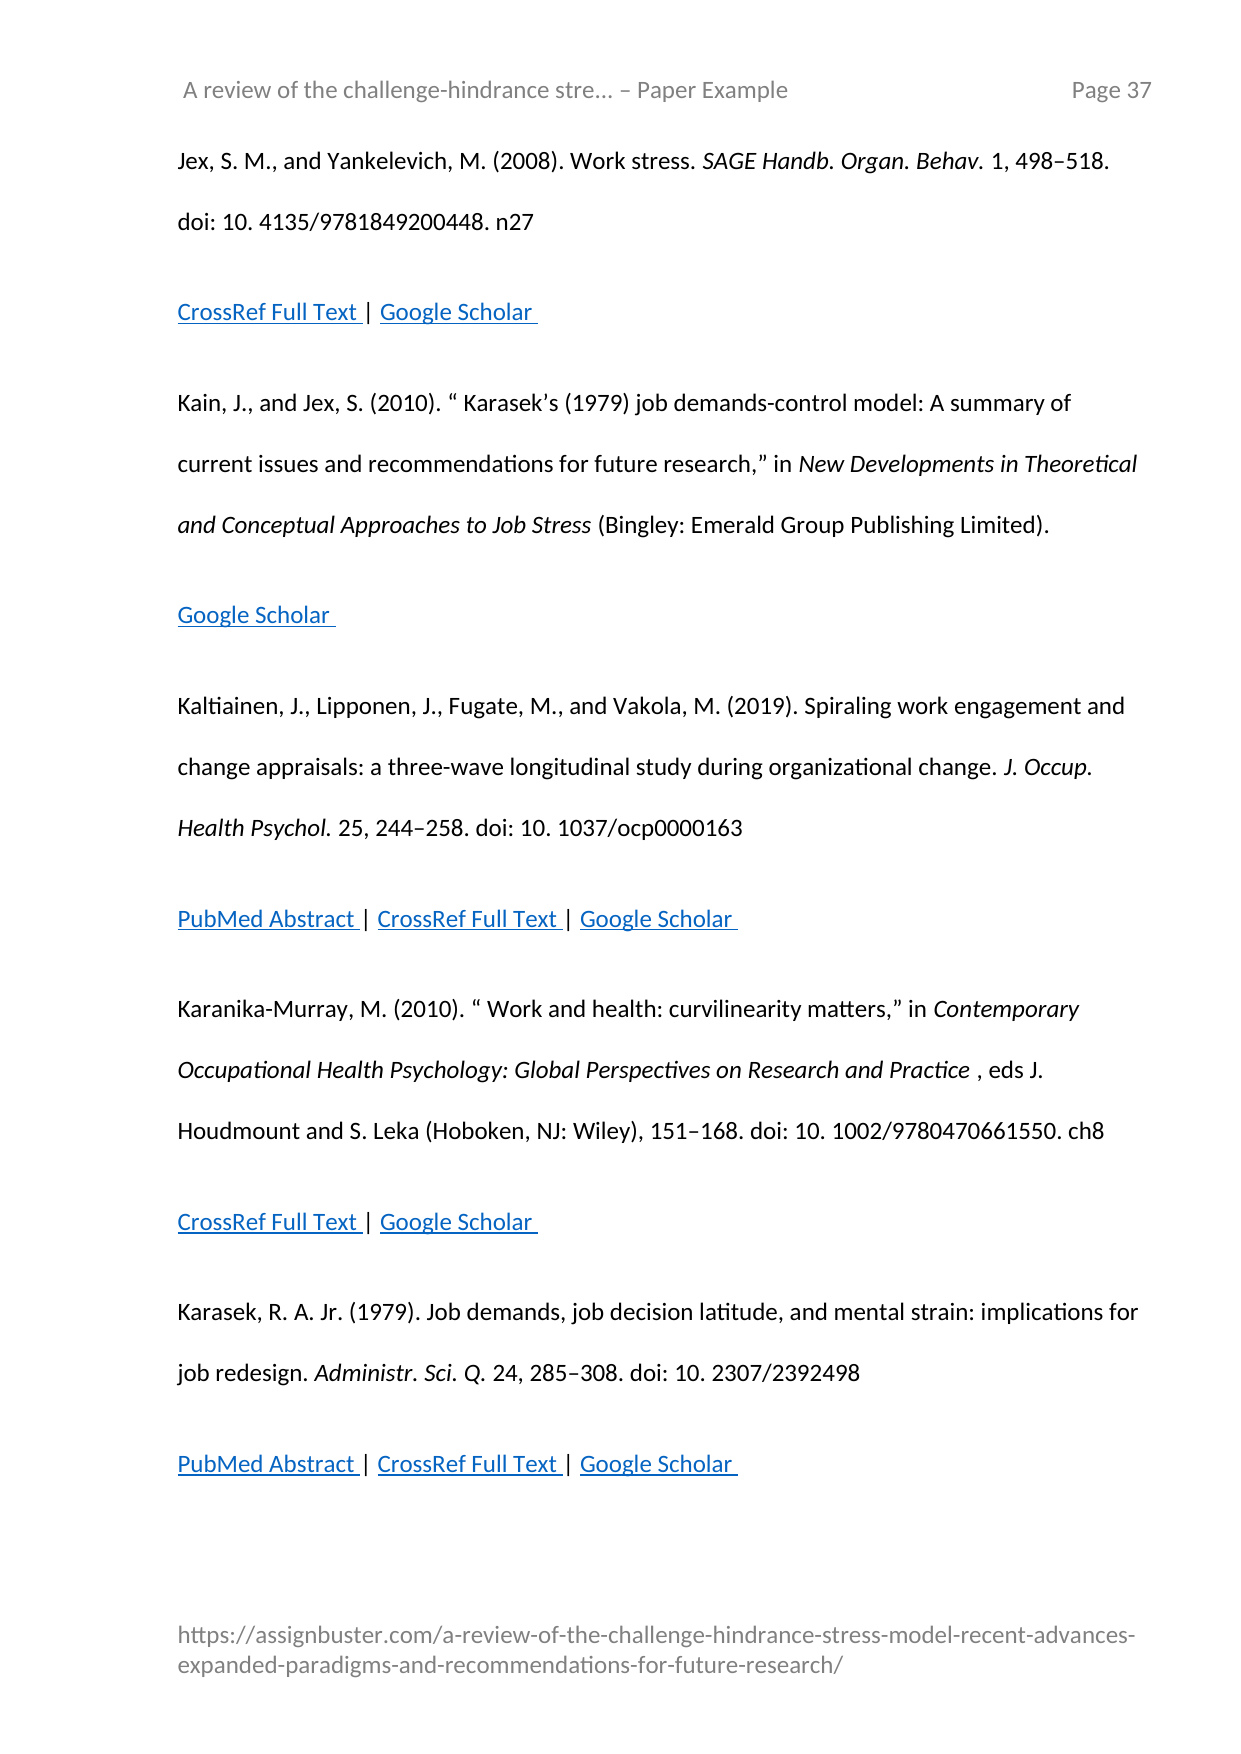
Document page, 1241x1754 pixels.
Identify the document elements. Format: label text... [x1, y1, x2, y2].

text Kain, J., and Jex, S. (2010). “ Karasek’s (1979) job demands-control model: A summary of current issues and recommendations for future research,” in New Developments in Theoretical and Conceptual Approaches to Job Stress (Bingley: Emerald Group Publishing Limited). [177, 387, 1152, 540]
text CrossRef Full Text | Google Scholar [177, 297, 1152, 327]
text Karasek, R. A. Jr. (1979). Job demands, job decision latitude, and mental strain: implications for job redesign. Administr. Sci. Q. 24, 285–308. doi: 10. 2307/2392498 [177, 1296, 1152, 1388]
text Google Scholar [177, 600, 1152, 630]
text Kaltiainen, J., Lipponen, J., Fugate, M., and Vakola, M. (2019). Spiraling work engagement and change appraisals: a three-wave longitudinal study during organizational change. J. Occup. Health Psychol. 25, 244–258. doi: 10. 1037/ocp0000163 [177, 690, 1152, 843]
text Karanika-Murray, M. (2010). “ Work and health: curvilinearity matters,” in Contemporary Occupational Health Psychology: Global Perspectives on Research and Practice , eds J. Houdmount and S. Leka (Hoboken, NJ: Wiley), 151–168. doi: 10. 1002/9780470661550. ch8 [177, 993, 1152, 1146]
text PubMed Abstract | CrossRef Full Text | Google Scholar [177, 903, 1152, 933]
text CrossRef Full Text | Google Scholar [177, 1206, 1152, 1236]
text Jex, S. M., and Yankelevich, M. (2008). Work stress. SAGE Handb. Organ. Behav. 1, 498–518. doi: 10. 4135/9781849200448. n27 [177, 145, 1152, 237]
text PubMed Abstract | CrossRef Full Text | Google Scholar [177, 1448, 1152, 1478]
